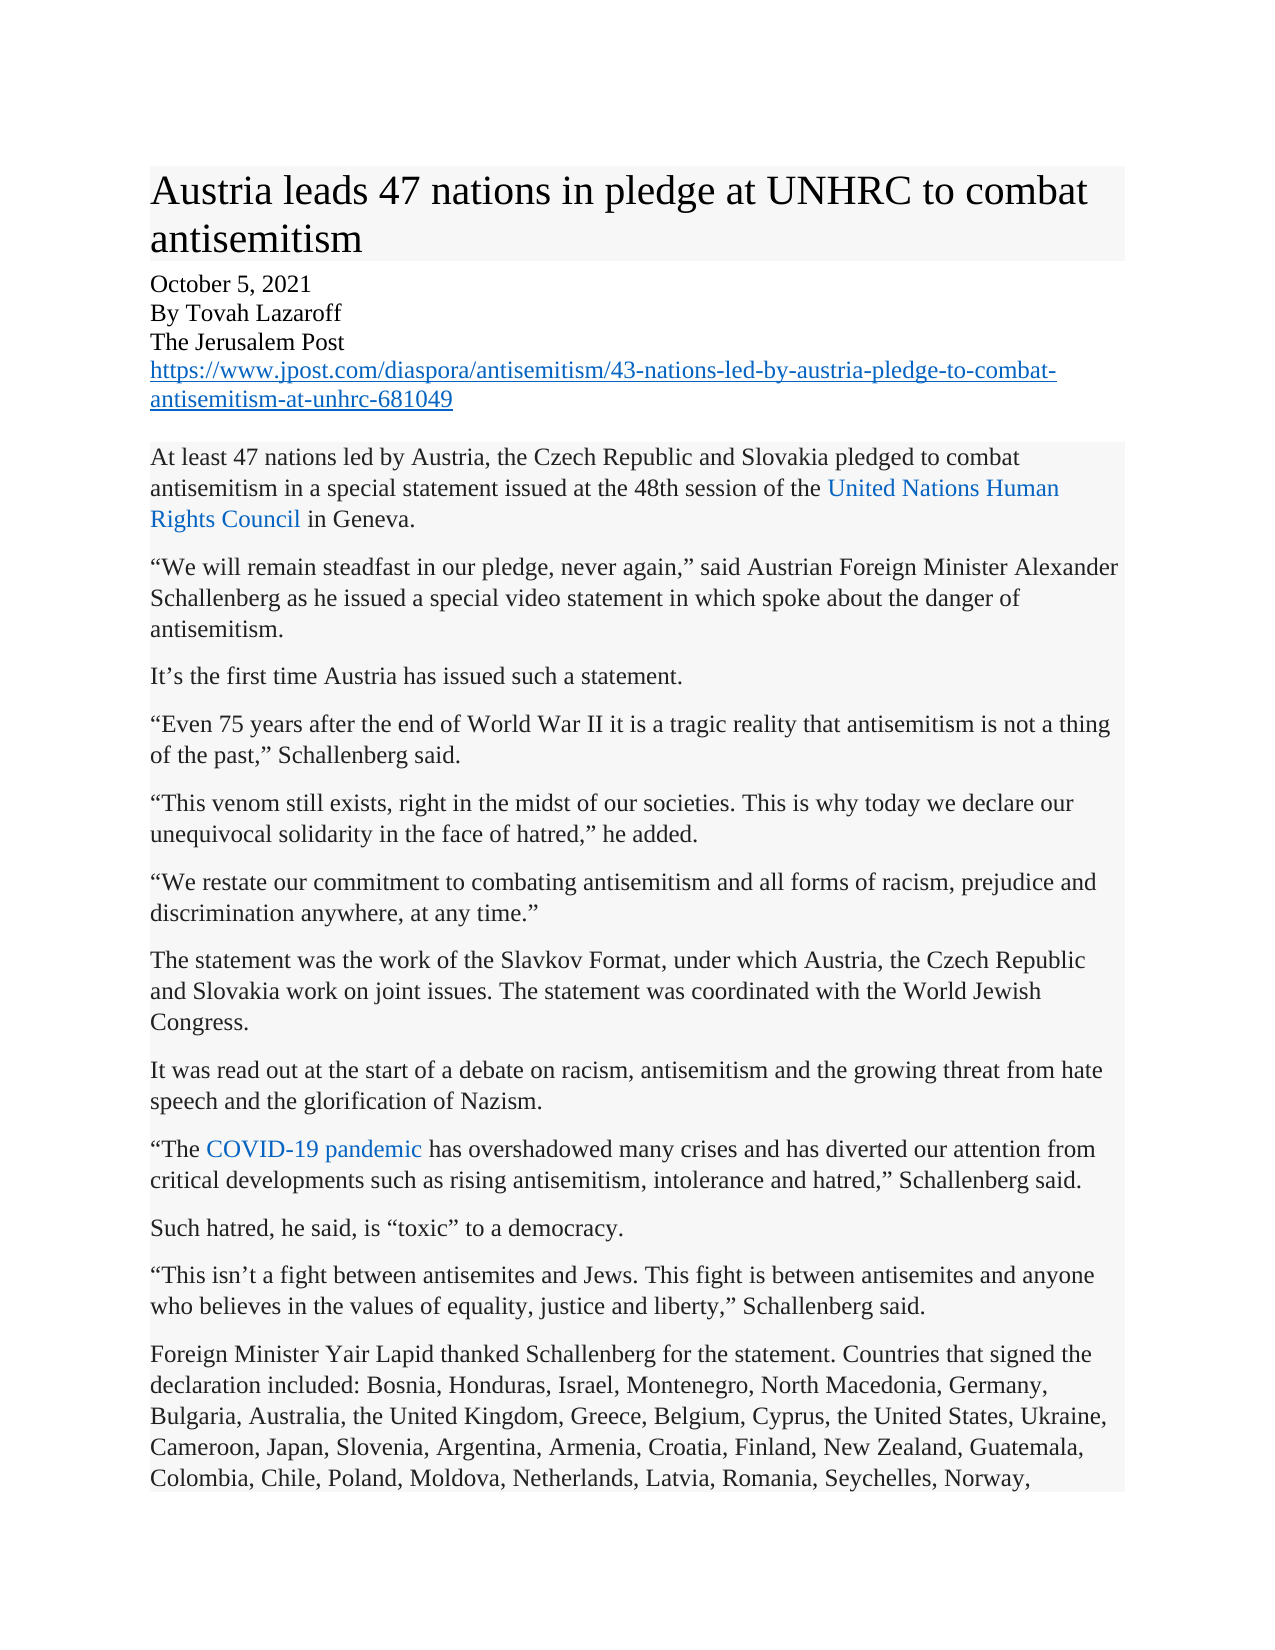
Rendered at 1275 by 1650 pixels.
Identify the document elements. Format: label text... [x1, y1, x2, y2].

text It was read out at the start of a debate on racism, antisemitism and the growing threat from hate speech and the glorification of Nazism. [150, 1055, 1125, 1115]
text “This venom still exists, right in the midst of our societies. This is why today we declare our unequivocal solidarity in the face of hatred,” he added. [150, 788, 1125, 848]
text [150, 1339, 1125, 1492]
text “We restate our commitment to combating antisemitism and all forms of racism, prejudice and discrimination anywhere, at any time.” [150, 867, 1125, 926]
text The Jerusalem Post [150, 327, 1125, 356]
text https://www.jpost.com/diaspora/antisemitism/43-nations-led-by-austria-pledge-to-combat-antisemitism-at-unhrc-681049 [150, 356, 1125, 413]
text “We will remain steadfast in our pledge, never again,” said Austrian Foreign Minister Alexander Schallenberg as he issued a special video statement in which spoke about the danger of antisemitism. [150, 552, 1125, 642]
text By Tovah Lazaroff [150, 298, 1125, 327]
text October 5, 2021 [150, 269, 1125, 298]
text Such hatred, he said, is “toxic” to a democracy. [150, 1213, 1125, 1241]
text The statement was the work of the Slavkov Format, under which Austria, the Czech Republic and Slovakia work on joint issues. The statement was coordinated with the World Jewish Congress. [150, 945, 1125, 1036]
text “This isn’t a fight between antisemites and Jews. This fight is between antisemites and anyone who believes in the values of equality, justice and liberty,” Schallenberg said. [150, 1260, 1125, 1320]
text “The COVID-19 pandemic has overshadowed many crises and has diverted our attention from critical developments such as rising antisemitism, intolerance and hatred,” Schallenberg said. [150, 1134, 1125, 1194]
text “Even 75 years after the end of World War II it is a tragic reality that antisemitism is not a thing of the past,” Schallenberg said. [150, 709, 1125, 769]
text It’s the first time Austria has issued such a statement. [150, 661, 1125, 690]
text At least 47 nations led by Austria, the Czech Republic and Slovakia pledged to combat antisemitism in a special statement issued at the 48th session of the United Nations Human Rights Council in Geneva. [150, 442, 1125, 533]
text Austria leads 47 nations in pledge at UNHRC to combat antisemitism [150, 166, 1125, 261]
